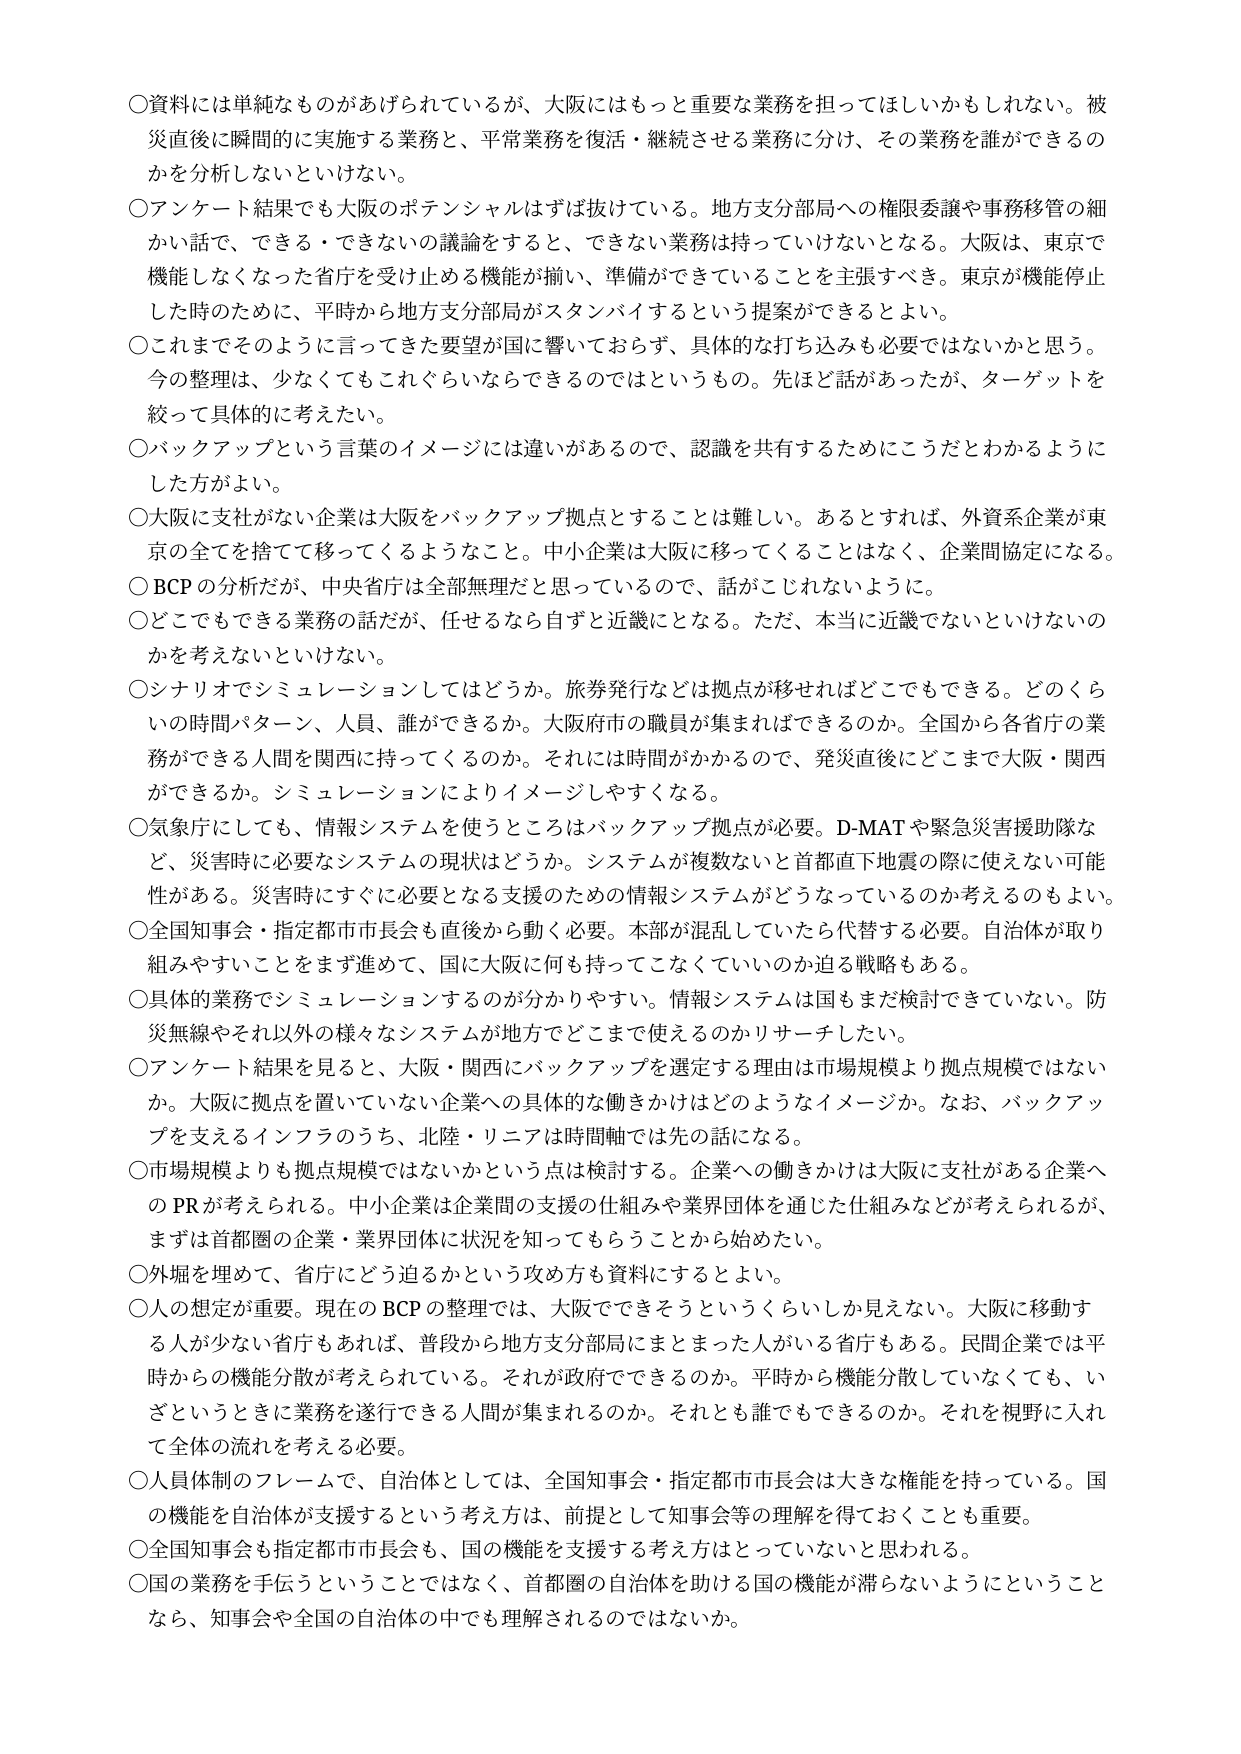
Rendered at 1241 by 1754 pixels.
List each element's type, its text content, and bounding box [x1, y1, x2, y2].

text 〇具体的業務でシミュレーションするのが分かりやすい。情報システムは国もまだ検討できていない。防災無線やそれ以外の様々なシステムが地方でどこまで使えるのかリサーチしたい。 [128, 983, 1112, 1047]
text 〇バックアップという言葉のイメージには違いがあるので、認識を共有するためにこうだとわかるようにした方がよい。 [128, 433, 1112, 497]
text 〇大阪に支社がない企業は大阪をバックアップ拠点とすることは難しい。あるとすれば、外資系企業が東京の全てを捨てて移ってくるようなこと。中小企業は大阪に移ってくることはなく、企業間協定になる。 [128, 501, 1112, 566]
text 〇どこでもできる業務の話だが、任せるなら自ずと近畿にとなる。ただ、本当に近畿でないといけないのかを考えないといけない。 [128, 605, 1112, 669]
text 〇市場規模よりも拠点規模ではないかという点は検討する。企業への働きかけは大阪に支社がある企業へのPRが考えられる。中小企業は企業間の支援の仕組みや業界団体を通じた仕組みなどが考えられるが、まずは首都圏の企業・業界団体に状況を知ってもらうことから始めたい。 [128, 1155, 1112, 1254]
text 〇国の業務を手伝うということではなく、首都圏の自治体を助ける国の機能が滞らないようにということなら、知事会や全国の自治体の中でも理解されるのではないか。 [128, 1568, 1112, 1632]
text 〇これまでそのように言ってきた要望が国に響いておらず、具体的な打ち込みも必要ではないかと思う。今の整理は、少なくてもこれぐらいならできるのではというもの。先ほど話があったが、ターゲットを絞って具体的に考えたい。 [128, 329, 1112, 428]
text 〇アンケート結果を見ると、大阪・関西にバックアップを選定する理由は市場規模より拠点規模ではないか。大阪に拠点を置いていない企業への具体的な働きかけはどのようなイメージか。なお、バックアップを支えるインフラのうち、北陸・リニアは時間軸では先の話になる。 [128, 1052, 1112, 1151]
text 〇資料には単純なものがあげられているが、大阪にはもっと重要な業務を担ってほしいかもしれない。被災直後に瞬間的に実施する業務と、平常業務を復活・継続させる業務に分け、その業務を誰ができるのかを分析しないといけない。 [128, 89, 1112, 188]
text 〇人員体制のフレームで、自治体としては、全国知事会・指定都市市長会は大きな権能を持っている。国の機能を自治体が支援するという考え方は、前提として知事会等の理解を得ておくことも重要。 [128, 1465, 1112, 1529]
text 〇気象庁にしても、情報システムを使うところはバックアップ拠点が必要。D-MATや緊急災害援助隊など、災害時に必要なシステムの現状はどうか。システムが複数ないと首都直下地震の際に使えない可能性がある。災害時にすぐに必要となる支援のための情報システムがどうなっているのか考えるのもよい。 [128, 811, 1112, 910]
text 〇シナリオでシミュレーションしてはどうか。旅券発行などは拠点が移せればどこでもできる。どのくらいの時間パターン、人員、誰ができるか。大阪府市の職員が集まればできるのか。全国から各省庁の業務ができる人間を関西に持ってくるのか。それには時間がかかるので、発災直後にどこまで大阪・関西ができるか。シミュレーションによりイメージしやすくなる。 [128, 673, 1112, 807]
text 〇外堀を埋めて、省庁にどう迫るかという攻め方も資料にするとよい。 [128, 1258, 1112, 1288]
text 〇人の想定が重要。現在のBCPの整理では、大阪でできそうというくらいしか見えない。大阪に移動する人が少ない省庁もあれば、普段から地方支分部局にまとまった人がいる省庁もある。民間企業では平時からの機能分散が考えられている。それが政府でできるのか。平時から機能分散していなくても、いざというときに業務を遂行できる人間が集まれるのか。それとも誰でもできるのか。それを視野に入れて全体の流れを考える必要。 [128, 1293, 1112, 1460]
text 〇アンケート結果でも大阪のポテンシャルはずば抜けている。地方支分部局への権限委譲や事務移管の細かい話で、できる・できないの議論をすると、できない業務は持っていけないとなる。大阪は、東京で機能しなくなった省庁を受け止める機能が揃い、準備ができていることを主張すべき。東京が機能停止した時のために、平時から地方支分部局がスタンバイするという提案ができるとよい。 [128, 192, 1112, 325]
text 〇全国知事会・指定都市市長会も直後から動く必要。本部が混乱していたら代替する必要。自治体が取り組みやすいことをまず進めて、国に大阪に何も持ってこなくていいのか迫る戦略もある。 [128, 914, 1112, 979]
text 〇BCPの分析だが、中央省庁は全部無理だと思っているので、話がこじれないように。 [128, 570, 1112, 600]
text 〇全国知事会も指定都市市長会も、国の機能を支援する考え方はとっていないと思われる。 [128, 1533, 1112, 1563]
